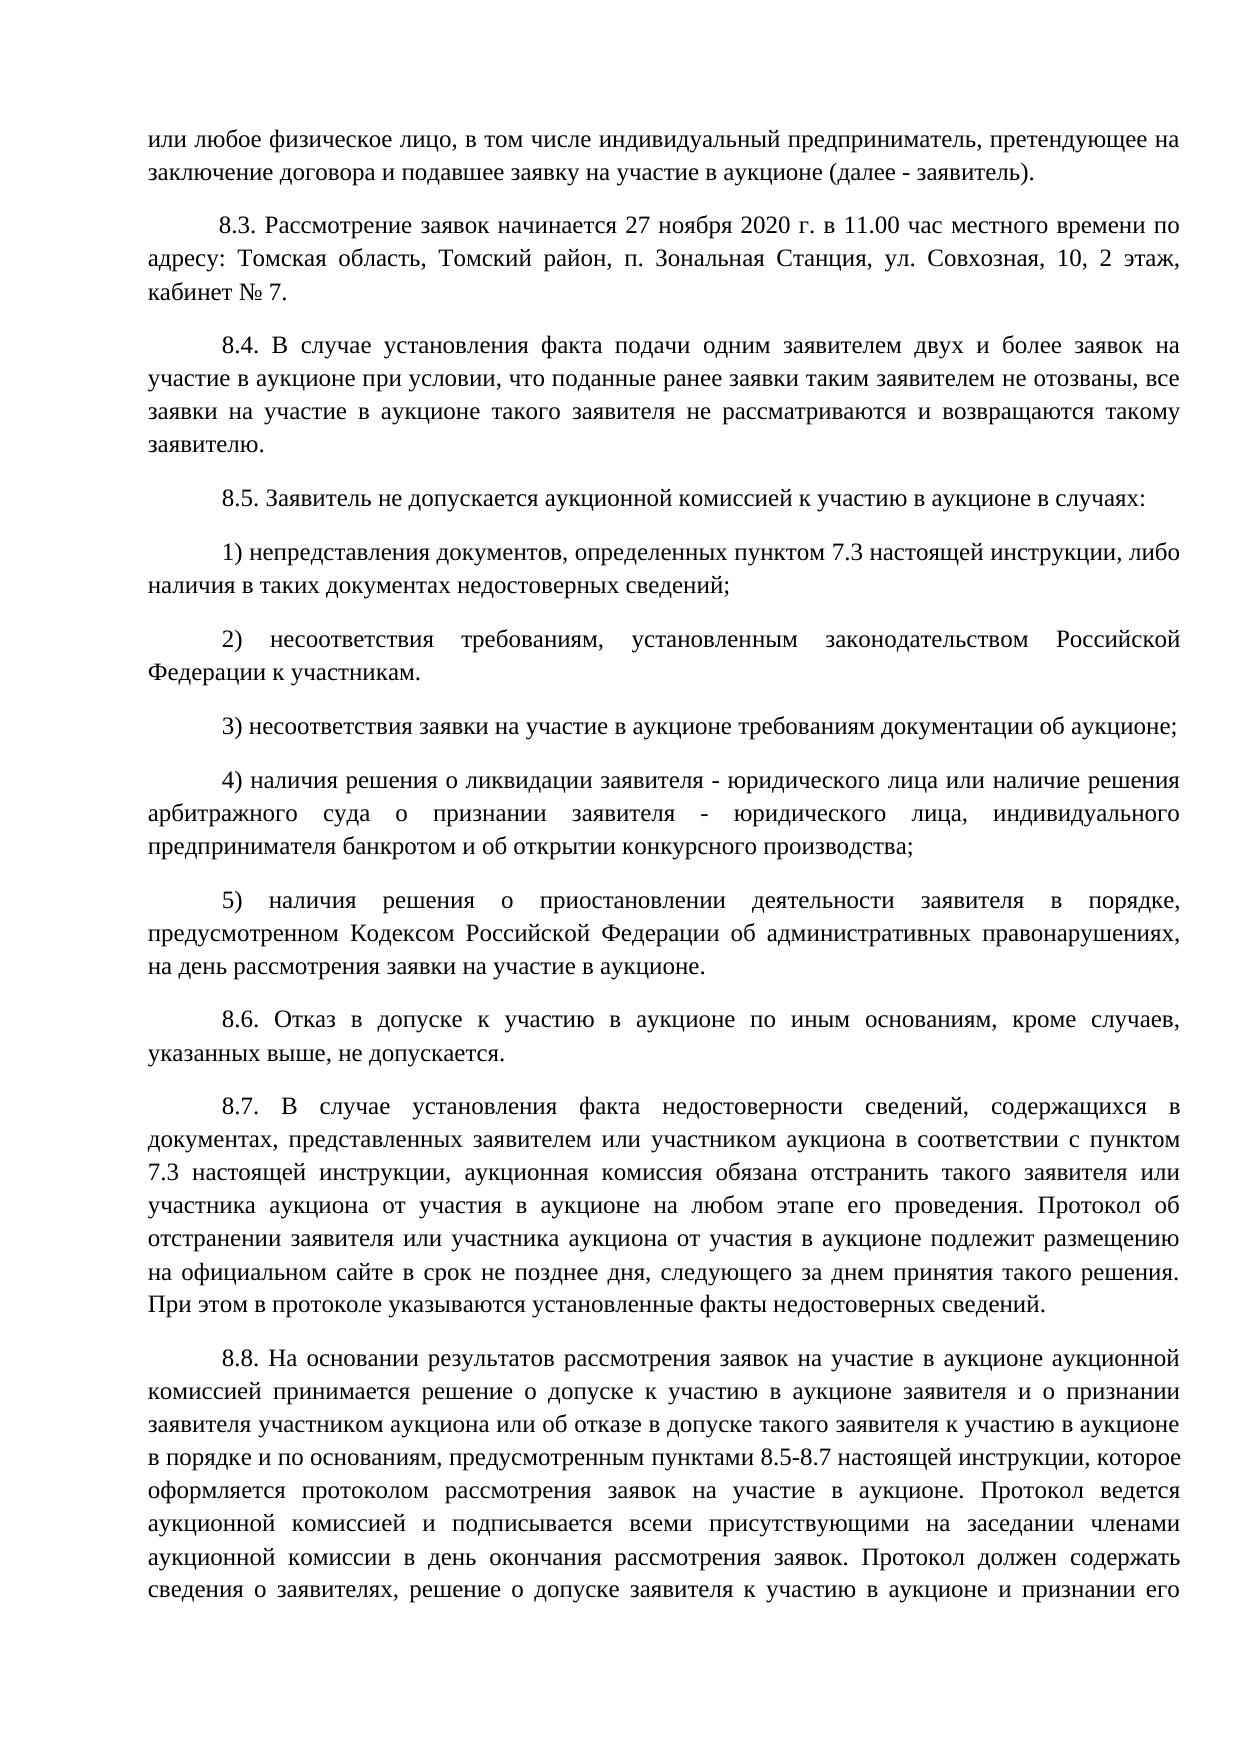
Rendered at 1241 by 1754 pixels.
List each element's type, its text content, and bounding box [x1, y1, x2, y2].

text 4) наличия решения о ликвидации заявителя - юридического лица или наличие решения арбитражного суда о признании заявителя - юридического лица, индивидуального предпринимателя банкротом и об открытии конкурсного производства; [148, 765, 1181, 859]
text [148, 124, 1181, 185]
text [148, 1343, 1181, 1603]
text 8.4. В случае установления факта подачи одним заявителем двух и более заявок на участие в аукционе при условии, что поданные ранее заявки таким заявителем не отозваны, все заявки на участие в аукционе такого заявителя не рассматриваются и возвращаются такому заявителю. [148, 330, 1181, 458]
text 8.7. В случае установления факта недостоверности сведений, содержащихся в документах, представленных заявителем или участником аукциона в соответствии с пунктом 7.3 настоящей инструкции, аукционная комиссия обязана отстранить такого заявителя или участника аукциона от участия в аукционе на любом этапе его проведения. Протокол об отстранении заявителя или участника аукциона от участия в аукционе подлежит размещению на официальном сайте в срок не позднее дня, следующего за днем принятия такого решения. При этом в протоколе указываются установленные факты недостоверных сведений. [148, 1091, 1181, 1318]
text 5) наличия решения о приостановлении деятельности заявителя в порядке, предусмотренном Кодексом Российской Федерации об административных правонарушениях, на день рассмотрения заявки на участие в аукционе. [148, 885, 1181, 979]
text 8.6. Отказ в допуске к участию в аукционе по иным основаниям, кроме случаев, указанных выше, не допускается. [148, 1004, 1181, 1066]
text 8.5. Заявитель не допускается аукционной комиссией к участию в аукционе в случаях: [148, 483, 1181, 512]
text 8.3. Рассмотрение заявок начинается 27 ноября 2020 г. в 11.00 час местного времени по адресу: Томская область, Томский район, п. Зональная Станция, ул. Совхозная, 10, 2 этаж, кабинет № 7. [148, 211, 1181, 305]
text 1) непредставления документов, определенных пунктом 7.3 настоящей инструкции, либо наличия в таких документах недостоверных сведений; [148, 537, 1181, 599]
text 2) несоответствия требованиям, установленным законодательством Российской Федерации к участникам. [148, 624, 1181, 686]
text 3) несоответствия заявки на участие в аукционе требованиям документации об аукционе; [148, 711, 1181, 740]
